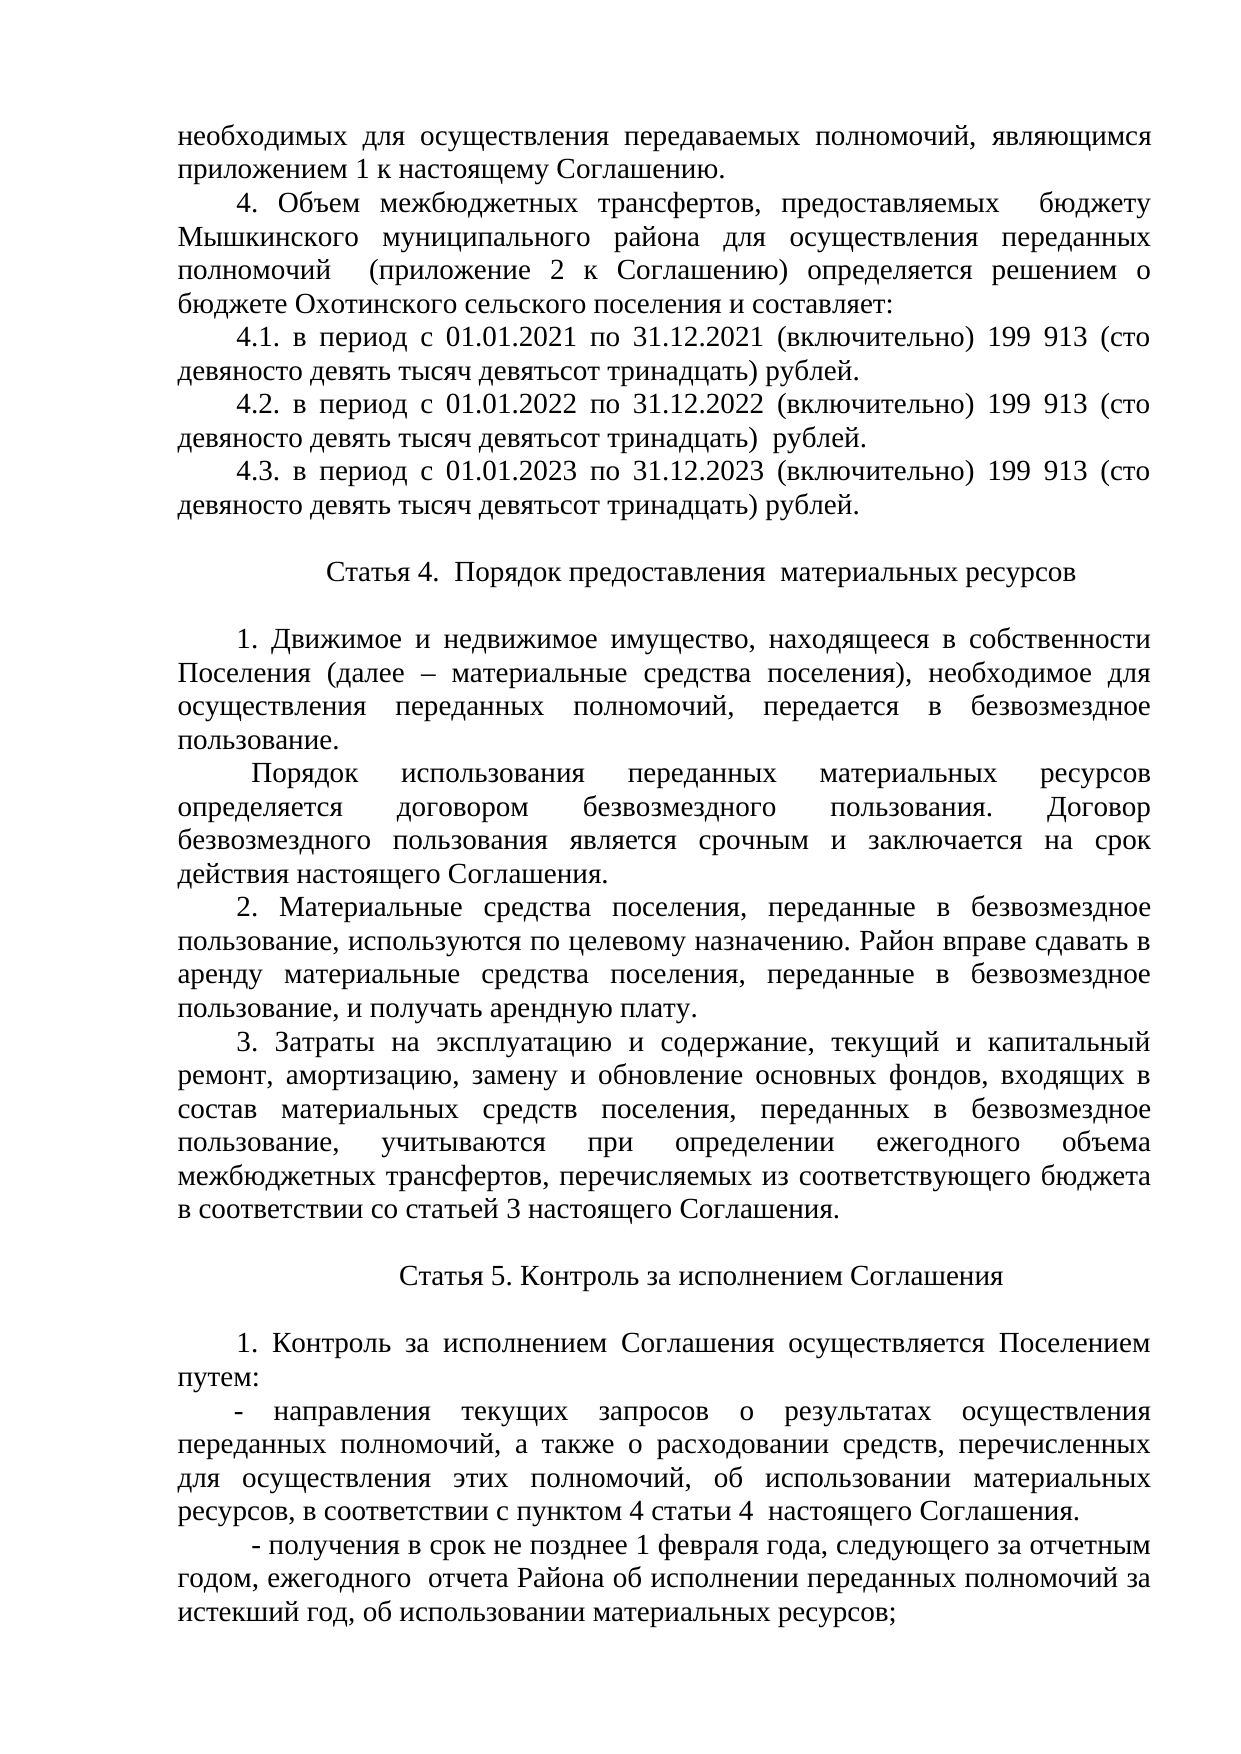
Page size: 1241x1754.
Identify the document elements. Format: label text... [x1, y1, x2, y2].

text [177, 118, 1152, 185]
text 4. Объем межбюджетных трансфертов, предоставляемых бюджету Мышкинского муниципального района для осуществления переданных полномочий (приложение 2 к Соглашению) определяется решением о бюджете Охотинского сельского поселения и составляет: [177, 185, 1152, 319]
text 4.3. в период с 01.01.2023 по 31.12.2023 (включительно) 199 913 (сто девяносто девять тысяч девятьсот тринадцать) рублей. [177, 453, 1152, 521]
text 1. Движимое и недвижимое имущество, находящееся в собственности Поселения (далее – материальные средства поселения), необходимое для осуществления переданных полномочий, передается в безвозмездное пользование. [177, 621, 1152, 755]
text - направления текущих запросов о результатах осуществления переданных полномочий, а также о расходовании средств, перечисленных для осуществления этих полномочий, об использовании материальных ресурсов, в соответствии с пунктом 4 статьи 4 настоящего Соглашения. [177, 1393, 1152, 1527]
text - получения в срок не позднее 1 февраля года, следующего за отчетным годом, ежегодного отчета Района об исполнении переданных полномочий за истекший год, об использовании материальных ресурсов; [177, 1527, 1152, 1627]
text Статья 4. Порядок предоставления материальных ресурсов [251, 554, 1152, 588]
text 1. Контроль за исполнением Соглашения осуществляется Поселением путем: [177, 1326, 1152, 1393]
text Статья 5. Контроль за исполнением Соглашения [177, 1258, 1152, 1292]
text 3. Затраты на эксплуатацию и содержание, текущий и капитальный ремонт, амортизацию, замену и обновление основных фондов, входящих в состав материальных средств поселения, переданных в безвозмездное пользование, учитываются при определении ежегодного объема межбюджетных трансфертов, перечисляемых из соответствующего бюджета в соответствии со статьей 3 настоящего Соглашения. [177, 1024, 1152, 1225]
text 4.2. в период с 01.01.2022 по 31.12.2022 (включительно) 199 913 (сто девяносто девять тысяч девятьсот тринадцать) рублей. [177, 386, 1152, 453]
text 2. Материальные средства поселения, переданные в безвозмездное пользование, используются по целевому назначению. Район вправе сдавать в аренду материальные средства поселения, переданные в безвозмездное пользование, и получать арендную плату. [177, 889, 1152, 1024]
text 4.1. в период с 01.01.2021 по 31.12.2021 (включительно) 199 913 (сто девяносто девять тысяч девятьсот тринадцать) рублей. [177, 319, 1152, 386]
text Порядок использования переданных материальных ресурсов определяется договором безвозмездного пользования. Договор безвозмездного пользования является срочным и заключается на срок действия настоящего Соглашения. [177, 755, 1152, 889]
